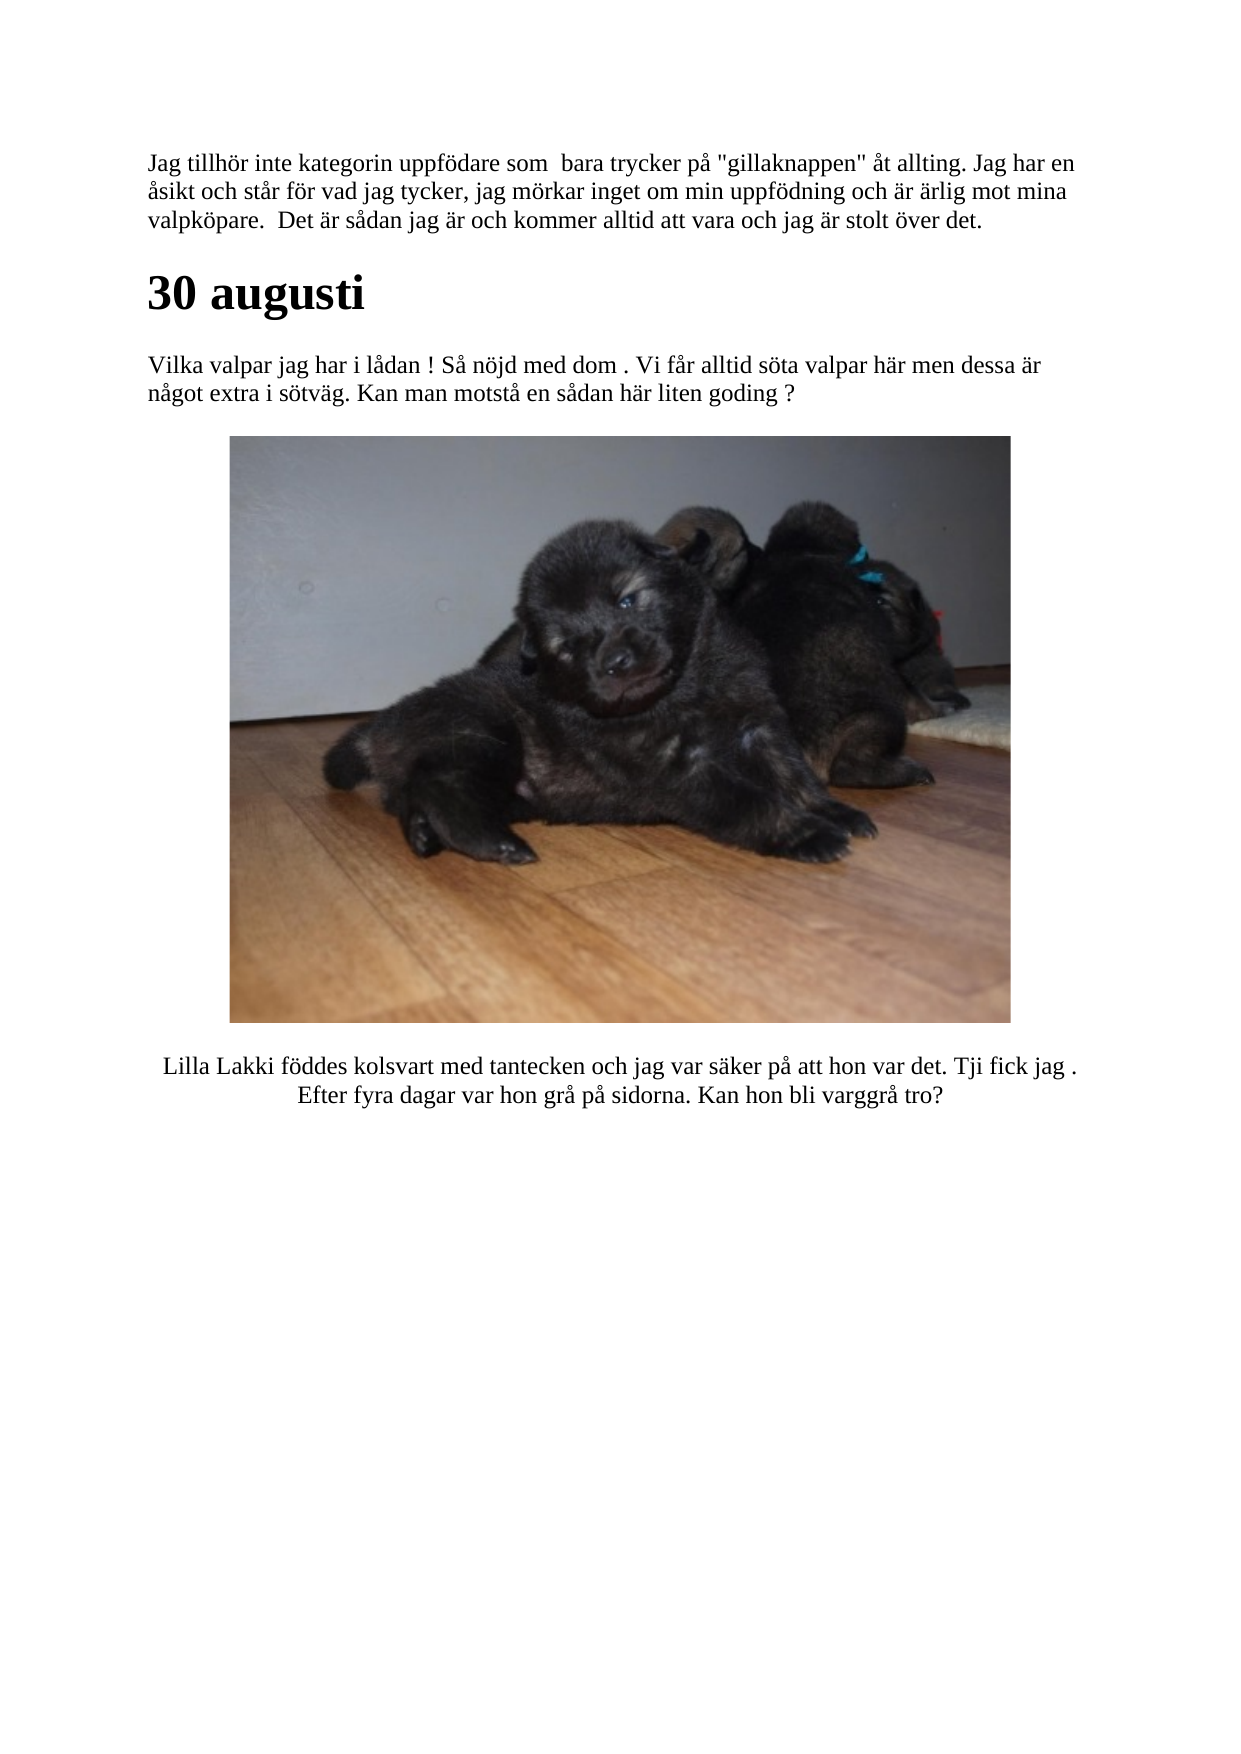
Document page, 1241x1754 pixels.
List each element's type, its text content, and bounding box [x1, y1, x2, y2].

text Jag tillhör inte kategorin uppfödare som bara trycker på "gillaknappen" åt allting. Jag har en åsikt och står för vad jag tycker, jag mörkar inget om min uppfödning och är ärlig mot mina valpköpare. Det är sådan jag är och kommer alltid att vara och jag är stolt över det. [148, 148, 1093, 234]
text Lilla Lakki föddes kolsvart med tantecken och jag var säker på att hon var det. Tji fick jag . Efter fyra dagar var hon grå på sidorna. Kan hon bli varggrå tro? [148, 1051, 1093, 1109]
text Vilka valpar jag har i lådan ! Så nöjd med dom . Vi får alltid söta valpar här men dessa är något extra i sötväg. Kan man motstå en sådan här liten goding ? [148, 350, 1093, 407]
picture [229, 436, 1011, 1023]
subtitle 30 augusti [148, 263, 1093, 321]
